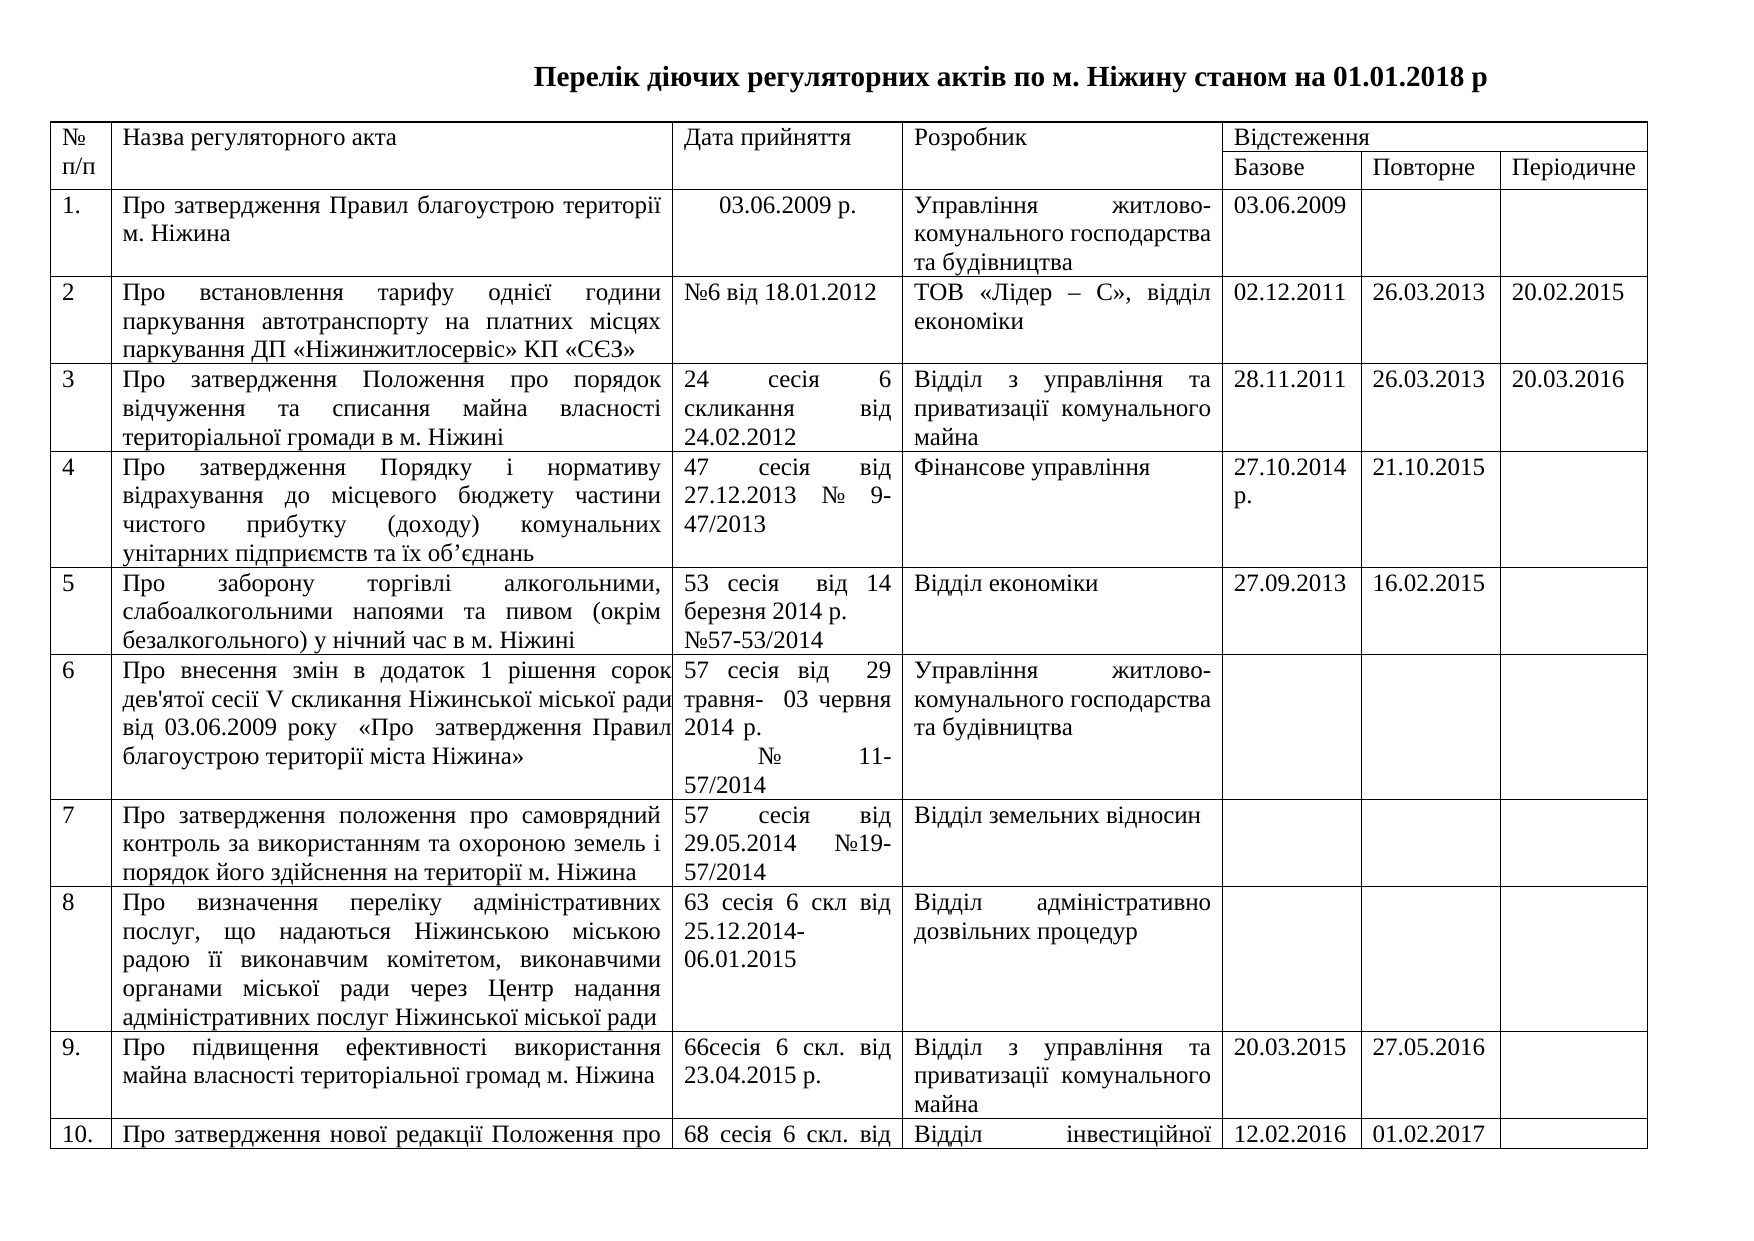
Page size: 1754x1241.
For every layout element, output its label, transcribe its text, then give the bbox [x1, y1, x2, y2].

table_cell Відділ з управління та приватизації комунального майна [903, 1032, 1222, 1118]
table_cell 5 [51, 568, 111, 654]
table_cell Про заборону торгівлі алкогольними, слабоалкогольними напоями та пивом (окрім безалкогольного) у нічний час в м. Ніжині [112, 568, 672, 654]
table_cell 01.02.2017 [1362, 1119, 1500, 1148]
table_cell 02.12.2011 [1223, 277, 1361, 363]
table_cell Відділ економіки [903, 568, 1222, 654]
table_cell 10. [51, 1119, 111, 1148]
table_cell Базове [1223, 152, 1361, 189]
table_cell Про внесення змін в додаток 1 рішення сорок дев'ятої сесії V скликання Ніжинської міської ради від 03.06.2009 року «Про затвердження Правил благоустрою території міста Ніжина» [112, 655, 672, 799]
table_cell Про затвердження Положення про порядок відчуження та списання майна власності територіальної громади в м. Ніжині [112, 364, 672, 451]
table_cell 28.11.2011 [1223, 364, 1361, 451]
table_cell Періодичне [1501, 152, 1647, 189]
table_cell [1501, 655, 1647, 799]
table_cell [1501, 800, 1647, 886]
table_header № п/п [51, 123, 111, 189]
table_cell Відділ земельних відносин [903, 800, 1222, 886]
table_cell [1501, 1119, 1647, 1148]
table_cell 57 сесія від 29.05.2014 №19-57/2014 [673, 800, 902, 886]
table_cell Про затвердження Правил благоустрою території м. Ніжина [112, 190, 672, 276]
table_cell Про затвердження Порядку і нормативу відрахування до місцевого бюджету частини чистого прибутку (доходу) комунальних унітарних підприємств та їх об’єднань [112, 452, 672, 567]
table_cell Фінансове управління [903, 452, 1222, 567]
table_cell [673, 1119, 902, 1148]
table_cell 27.05.2016 [1362, 1032, 1500, 1118]
table_cell 16.02.2015 [1362, 568, 1500, 654]
table_cell Повторне [1362, 152, 1500, 189]
table_cell 3 [51, 364, 111, 451]
table_cell 6 [51, 655, 111, 799]
table_cell Про підвищення ефективності використання майна власності територіальної громад м. Ніжина [112, 1032, 672, 1118]
table_cell [1362, 887, 1500, 1031]
table_cell 12.02.2016 [1223, 1119, 1361, 1148]
table_cell 63 сесія 6 скл від 25.12.2014-06.01.2015 [673, 887, 902, 1031]
table_header Дата прийняття [673, 123, 902, 189]
table_cell 66сесія 6 скл. від 23.04.2015 р. [673, 1032, 902, 1118]
table_cell 26.03.2013 [1362, 364, 1500, 451]
table_cell [1362, 190, 1500, 276]
table_cell [1501, 568, 1647, 654]
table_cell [112, 1119, 672, 1148]
table_header Відстеження [1223, 123, 1647, 151]
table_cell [903, 1119, 1222, 1148]
table_cell 03.06.2009 р. [673, 190, 902, 276]
text Перелік діючих регуляторних актів по м. Ніжину станом на 01.01.2018 р [118, 59, 1636, 93]
table_cell 47 сесія від 27.12.2013 № 9-47/2013 [673, 452, 902, 567]
table_cell 2 [51, 277, 111, 363]
table_cell 20.03.2016 [1501, 364, 1647, 451]
table_cell 1. [51, 190, 111, 276]
table_cell Управління житлово-комунального господарства та будівництва [903, 655, 1222, 799]
table_cell 27.09.2013 [1223, 568, 1361, 654]
table_cell 9. [51, 1032, 111, 1118]
table_cell Про затвердження положення про самоврядний контроль за використанням та охороною земель і порядок його здійснення на території м. Ніжина [112, 800, 672, 886]
table_cell 21.10.2015 [1362, 452, 1500, 567]
table_cell Управління житлово-комунального господарства та будівництва [903, 190, 1222, 276]
table_cell [1223, 887, 1361, 1031]
table_cell 8 [51, 887, 111, 1031]
table_cell Про визначення переліку адміністративних послуг, що надаються Ніжинською міською радою її виконавчим комітетом, виконавчими органами міської ради через Центр надання адміністративних послуг Ніжинської міської ради [112, 887, 672, 1031]
table_cell 26.03.2013 [1362, 277, 1500, 363]
table_cell ТОВ «Лідер – С», відділ економіки [903, 277, 1222, 363]
table_cell 03.06.2009 [1223, 190, 1361, 276]
table_cell 27.10.2014 р. [1223, 452, 1361, 567]
table_cell 57 сесія від 29 травня- 03 червня 2014 р. № 11-57/2014 [673, 655, 902, 799]
table_cell [1501, 1032, 1647, 1118]
table_cell 24 сесія 6 скликання від 24.02.2012 [673, 364, 902, 451]
table_cell 53 сесія від 14 березня 2014 р. №57-53/2014 [673, 568, 902, 654]
table_cell [1501, 452, 1647, 567]
table_cell 20.03.2015 [1223, 1032, 1361, 1118]
table_cell [1223, 800, 1361, 886]
table_header Розробник [903, 123, 1222, 189]
table_cell [1362, 655, 1500, 799]
table_cell [1362, 800, 1500, 886]
table_cell №6 від 18.01.2012 [673, 277, 902, 363]
table_cell 4 [51, 452, 111, 567]
table_cell Відділ адміністративно дозвільних процедур [903, 887, 1222, 1031]
table_cell Відділ з управління та приватизації комунального майна [903, 364, 1222, 451]
table_cell Про встановлення тарифу однієї години паркування автотранспорту на платних місцях паркування ДП «Ніжинжитлосервіс» КП «СЄЗ» [112, 277, 672, 363]
table_cell [1223, 655, 1361, 799]
table_cell [1501, 887, 1647, 1031]
table_cell 7 [51, 800, 111, 886]
table_cell 20.02.2015 [1501, 277, 1647, 363]
table_cell [1501, 190, 1647, 276]
table_header Назва регуляторного акта [112, 123, 672, 189]
